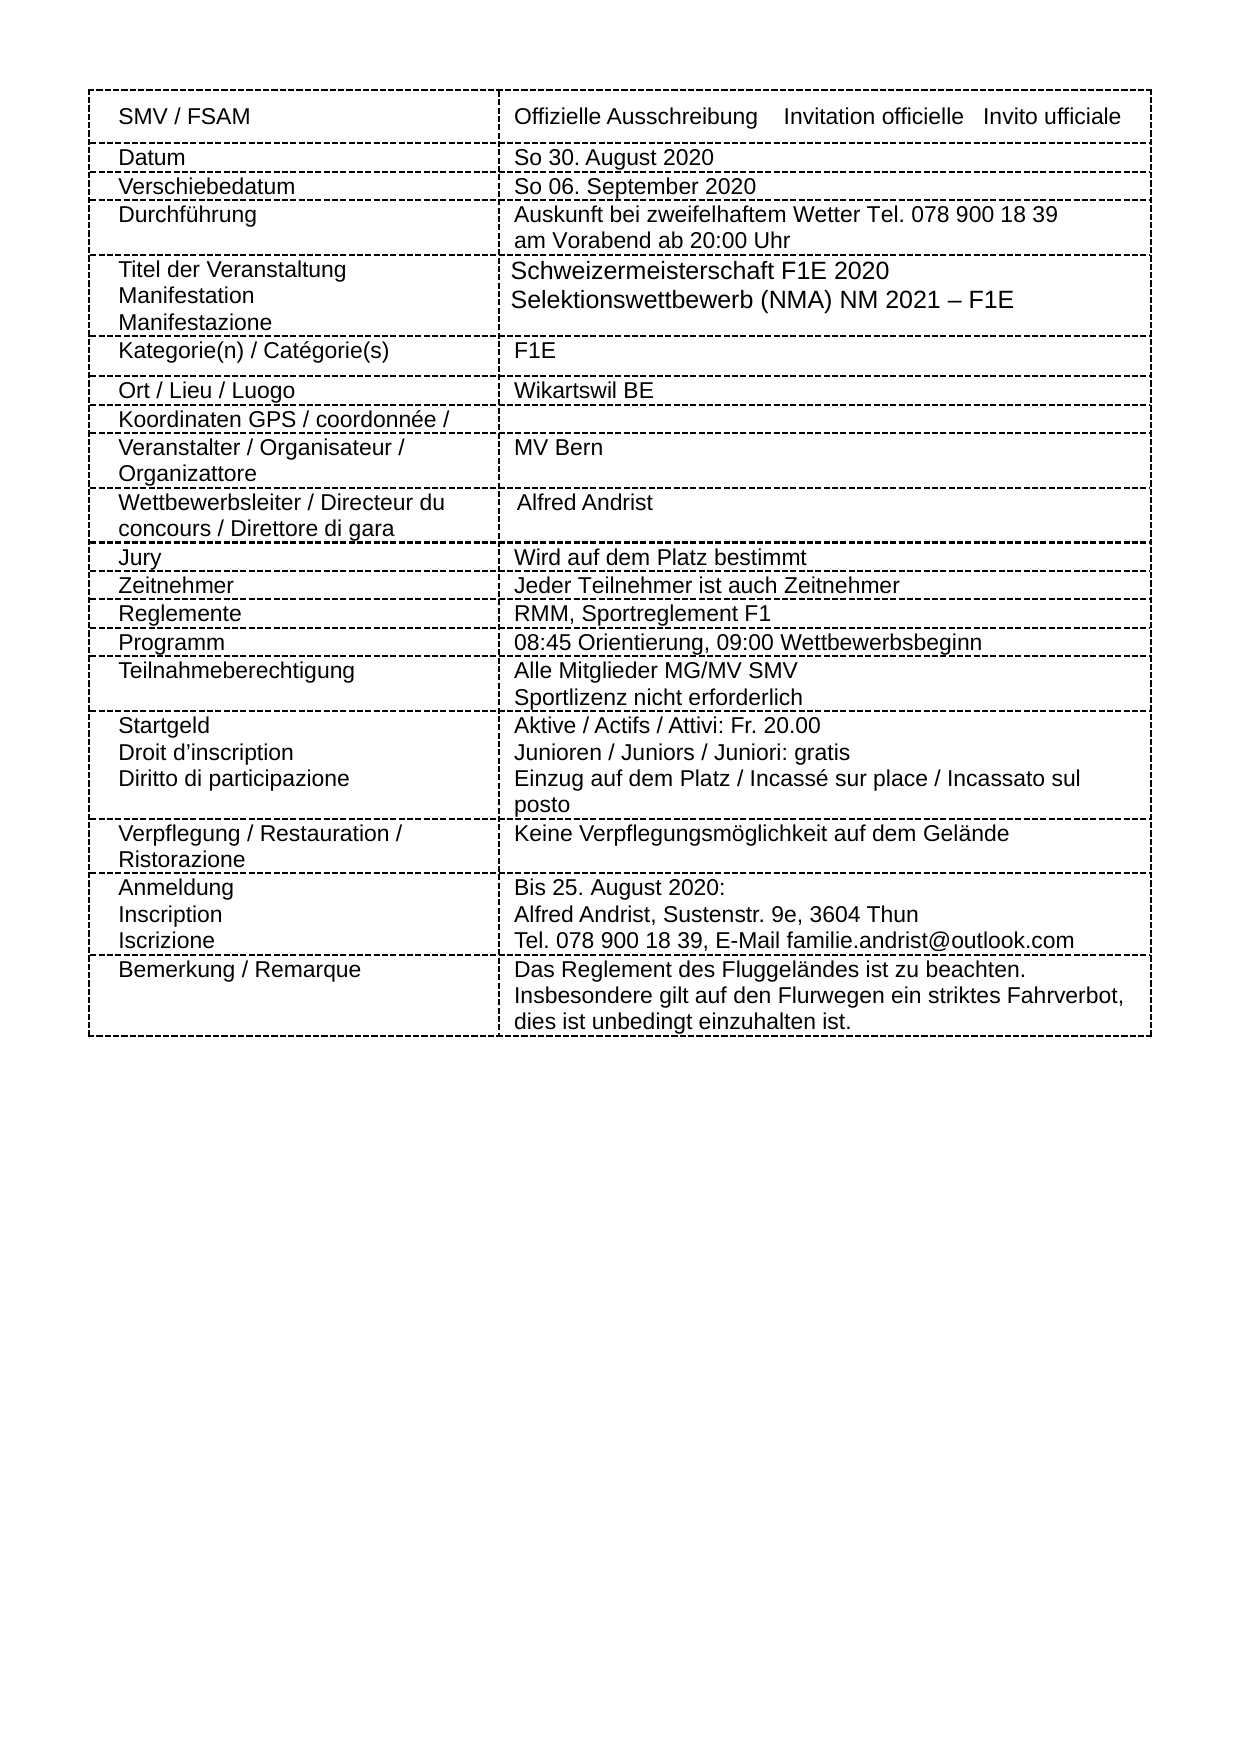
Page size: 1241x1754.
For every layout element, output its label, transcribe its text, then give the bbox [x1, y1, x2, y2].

table_cell Ort / Lieu / Luogo [89, 375, 499, 403]
table_cell Anmeldung Inscription Iscrizione [89, 872, 499, 953]
table_cell So 30. August 2020 [499, 142, 1151, 171]
table_cell Jeder Teilnehmer ist auch Zeitnehmer [499, 570, 1151, 598]
table_cell Verpflegung / Restauration / Ristorazione [89, 818, 499, 872]
table_cell Startgeld Droit d’inscription Diritto di participazione [89, 710, 499, 817]
table_cell RMM, Sportreglement F1 [499, 598, 1151, 627]
table_cell Datum [89, 142, 499, 171]
table_header Offizielle Ausschreibung Invitation officielle Invito ufficiale [499, 89, 1151, 142]
table_cell Teilnahmeberechtigung [89, 655, 499, 710]
table_cell Das Reglement des Fluggeländes ist zu beachten. Insbesondere gilt auf den Flurwegen ein striktes Fahrverbot, dies ist unbedingt einzuhalten ist. [499, 954, 1151, 1034]
table_cell Schweizermeisterschaft F1E 2020 Selektionswettbewerb (NMA) NM 2021 – F1E [499, 254, 1151, 335]
table_cell Titel der Veranstaltung Manifestation Manifestazione [89, 254, 499, 335]
table_cell Koordinaten GPS / coordonnée / [89, 404, 499, 432]
table_cell [499, 404, 1151, 432]
table_cell Jury [89, 541, 499, 570]
table_cell Programm [89, 627, 499, 655]
table_cell Durchführung [89, 199, 499, 254]
table_cell Alfred Andrist [499, 487, 1151, 541]
table_cell Wettbewerbsleiter / Directeur du concours / Direttore di gara [89, 487, 499, 541]
table_cell Veranstalter / Organisateur / Organizattore [89, 432, 499, 487]
table_cell Auskunft bei zweifelhaftem Wetter Tel. 078 900 18 39 am Vorabend ab 20:00 Uhr [499, 199, 1151, 254]
table_cell Wird auf dem Platz bestimmt [499, 541, 1151, 570]
table_cell 08:45 Orientierung, 09:00 Wettbewerbsbeginn [499, 627, 1151, 655]
table_cell Kategorie(n) / Catégorie(s) [89, 335, 499, 375]
table_cell Zeitnehmer [89, 570, 499, 598]
table_cell Aktive / Actifs / Attivi: Fr. 20.00 Junioren / Juniors / Juniori: gratis Einzug auf dem Platz / Incassé sur place / Incassato sul posto [499, 710, 1151, 817]
table_cell F1E [499, 335, 1151, 375]
table_cell Alle Mitglieder MG/MV SMV Sportlizenz nicht erforderlich [499, 655, 1151, 710]
table_cell Bemerkung / Remarque [89, 954, 499, 1034]
table_cell Bis 25. August 2020: Alfred Andrist, Sustenstr. 9e, 3604 Thun Tel. 078 900 18 39, E-Mail familie.andrist@outlook.com [499, 872, 1151, 953]
table_cell Verschiebedatum [89, 171, 499, 199]
table_cell Wikartswil BE [499, 375, 1151, 403]
table_cell Keine Verpflegungsmöglichkeit auf dem Gelände [499, 818, 1151, 872]
table_cell Reglemente [89, 598, 499, 627]
table_cell So 06. September 2020 [499, 171, 1151, 199]
table_header SMV / FSAM [89, 89, 499, 142]
table_cell MV Bern [499, 432, 1151, 487]
